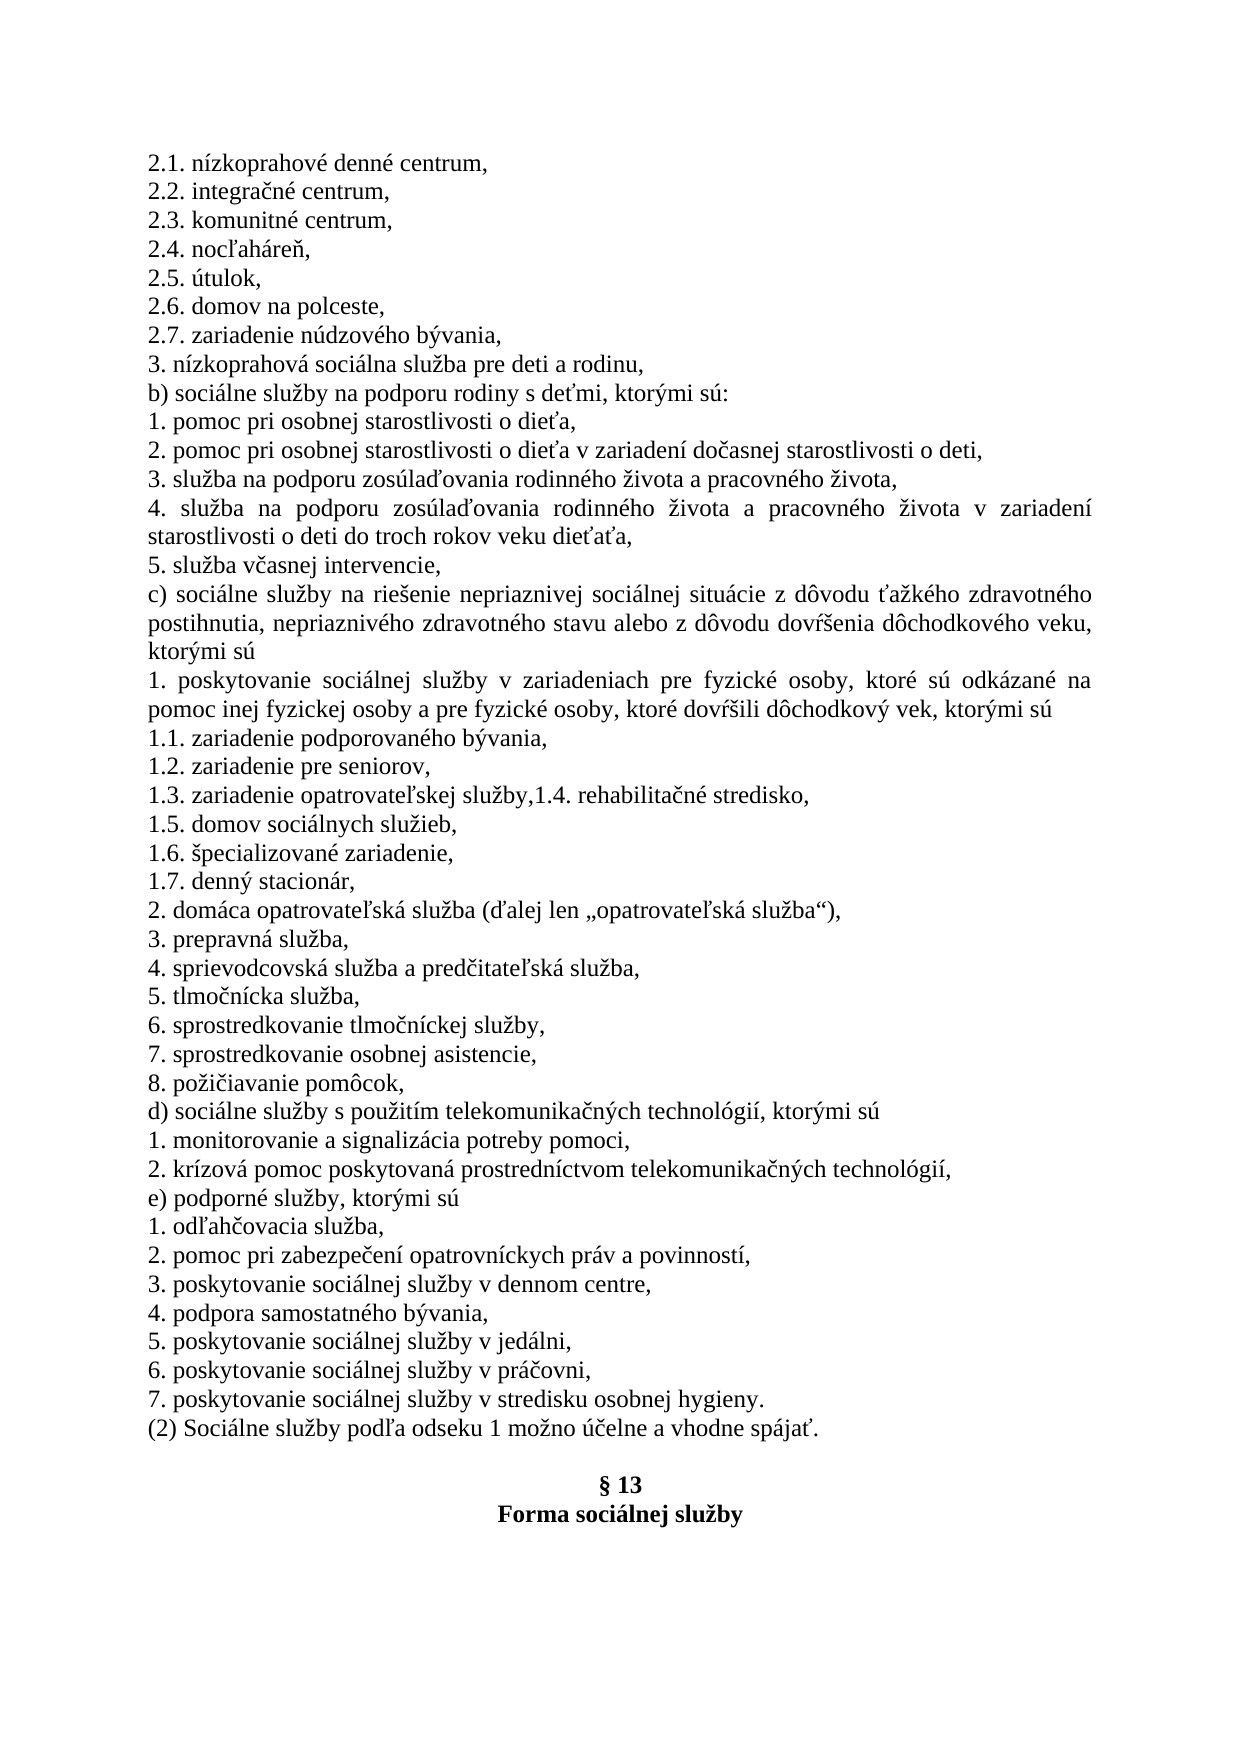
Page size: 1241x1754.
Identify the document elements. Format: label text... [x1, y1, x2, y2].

text 1.2. zariadenie pre seniorov, [148, 751, 1093, 780]
text 3. poskytovanie sociálnej služby v dennom centre, [148, 1269, 1093, 1298]
text 5. tlmočnícka služba, [148, 981, 1093, 1010]
text 7. sprostredkovanie osobnej asistencie, [148, 1039, 1093, 1068]
text 4. sprievodcovská služba a predčitateľská služba, [148, 953, 1093, 981]
text 2. domáca opatrovateľská služba (ďalej len „opatrovateľská služba“), [148, 895, 1093, 924]
text 2. pomoc pri osobnej starostlivosti o dieťa v zariadení dočasnej starostlivosti o deti, [148, 435, 1093, 464]
text 1.7. denný stacionár, [148, 866, 1093, 895]
text Forma sociálnej služby [148, 1499, 1093, 1528]
text 2. pomoc pri zabezpečení opatrovníckych práv a povinností, [148, 1240, 1093, 1269]
text 7. poskytovanie sociálnej služby v stredisku osobnej hygieny. [148, 1384, 1093, 1413]
text 3. služba na podporu zosúlaďovania rodinného života a pracovného života, [148, 464, 1093, 493]
text d) sociálne služby s použitím telekomunikačných technológií, ktorými sú [148, 1096, 1093, 1125]
text b) sociálne služby na podporu rodiny s deťmi, ktorými sú: [148, 378, 1093, 406]
text 5. poskytovanie sociálnej služby v jedálni, [148, 1326, 1093, 1355]
text (2) Sociálne služby podľa odseku 1 možno účelne a vhodne spájať. [148, 1413, 1093, 1441]
text e) podporné služby, ktorými sú [148, 1183, 1093, 1211]
text 2.6. domov na polceste, [148, 291, 1093, 320]
text 3. prepravná služba, [148, 924, 1093, 953]
text 1. poskytovanie sociálnej služby v zariadeniach pre fyzické osoby, ktoré sú odkázané na pomoc inej fyzickej osoby a pre fyzické osoby, ktoré dovŕšili dôchodkový vek, ktorými sú [148, 665, 1093, 723]
text 2.5. útulok, [148, 263, 1093, 291]
text 2.7. zariadenie núdzového bývania, [148, 320, 1093, 349]
text 1. pomoc pri osobnej starostlivosti o dieťa, [148, 406, 1093, 435]
text c) sociálne služby na riešenie nepriaznivej sociálnej situácie z dôvodu ťažkého zdravotného postihnutia, nepriaznivého zdravotného stavu alebo z dôvodu dovŕšenia dôchodkového veku, ktorými sú [148, 579, 1093, 665]
text 1.3. zariadenie opatrovateľskej služby,1.4. rehabilitačné stredisko, [148, 780, 1093, 809]
text 1.1. zariadenie podporovaného bývania, [148, 723, 1093, 751]
text 8. požičiavanie pomôcok, [148, 1068, 1093, 1096]
text 4. služba na podporu zosúlaďovania rodinného života a pracovného života v zariadení starostlivosti o deti do troch rokov veku dieťaťa, [148, 493, 1093, 550]
text 4. podpora samostatného bývania, [148, 1298, 1093, 1326]
text 5. služba včasnej intervencie, [148, 550, 1093, 579]
text 1.5. domov sociálnych služieb, [148, 809, 1093, 838]
text 2.4. nocľaháreň, [148, 234, 1093, 263]
text 2.1. nízkoprahové denné centrum, [148, 148, 1093, 176]
text 1. monitorovanie a signalizácia potreby pomoci, [148, 1125, 1093, 1154]
text § 13 [148, 1470, 1093, 1499]
text 6. sprostredkovanie tlmočníckej služby, [148, 1010, 1093, 1039]
text 1.6. špecializované zariadenie, [148, 838, 1093, 866]
text 2. krízová pomoc poskytovaná prostredníctvom telekomunikačných technológií, [148, 1154, 1093, 1183]
text 2.3. komunitné centrum, [148, 205, 1093, 234]
text 1. odľahčovacia služba, [148, 1211, 1093, 1240]
text 6. poskytovanie sociálnej služby v práčovni, [148, 1355, 1093, 1384]
text 3. nízkoprahová sociálna služba pre deti a rodinu, [148, 349, 1093, 378]
text 2.2. integračné centrum, [148, 176, 1093, 205]
